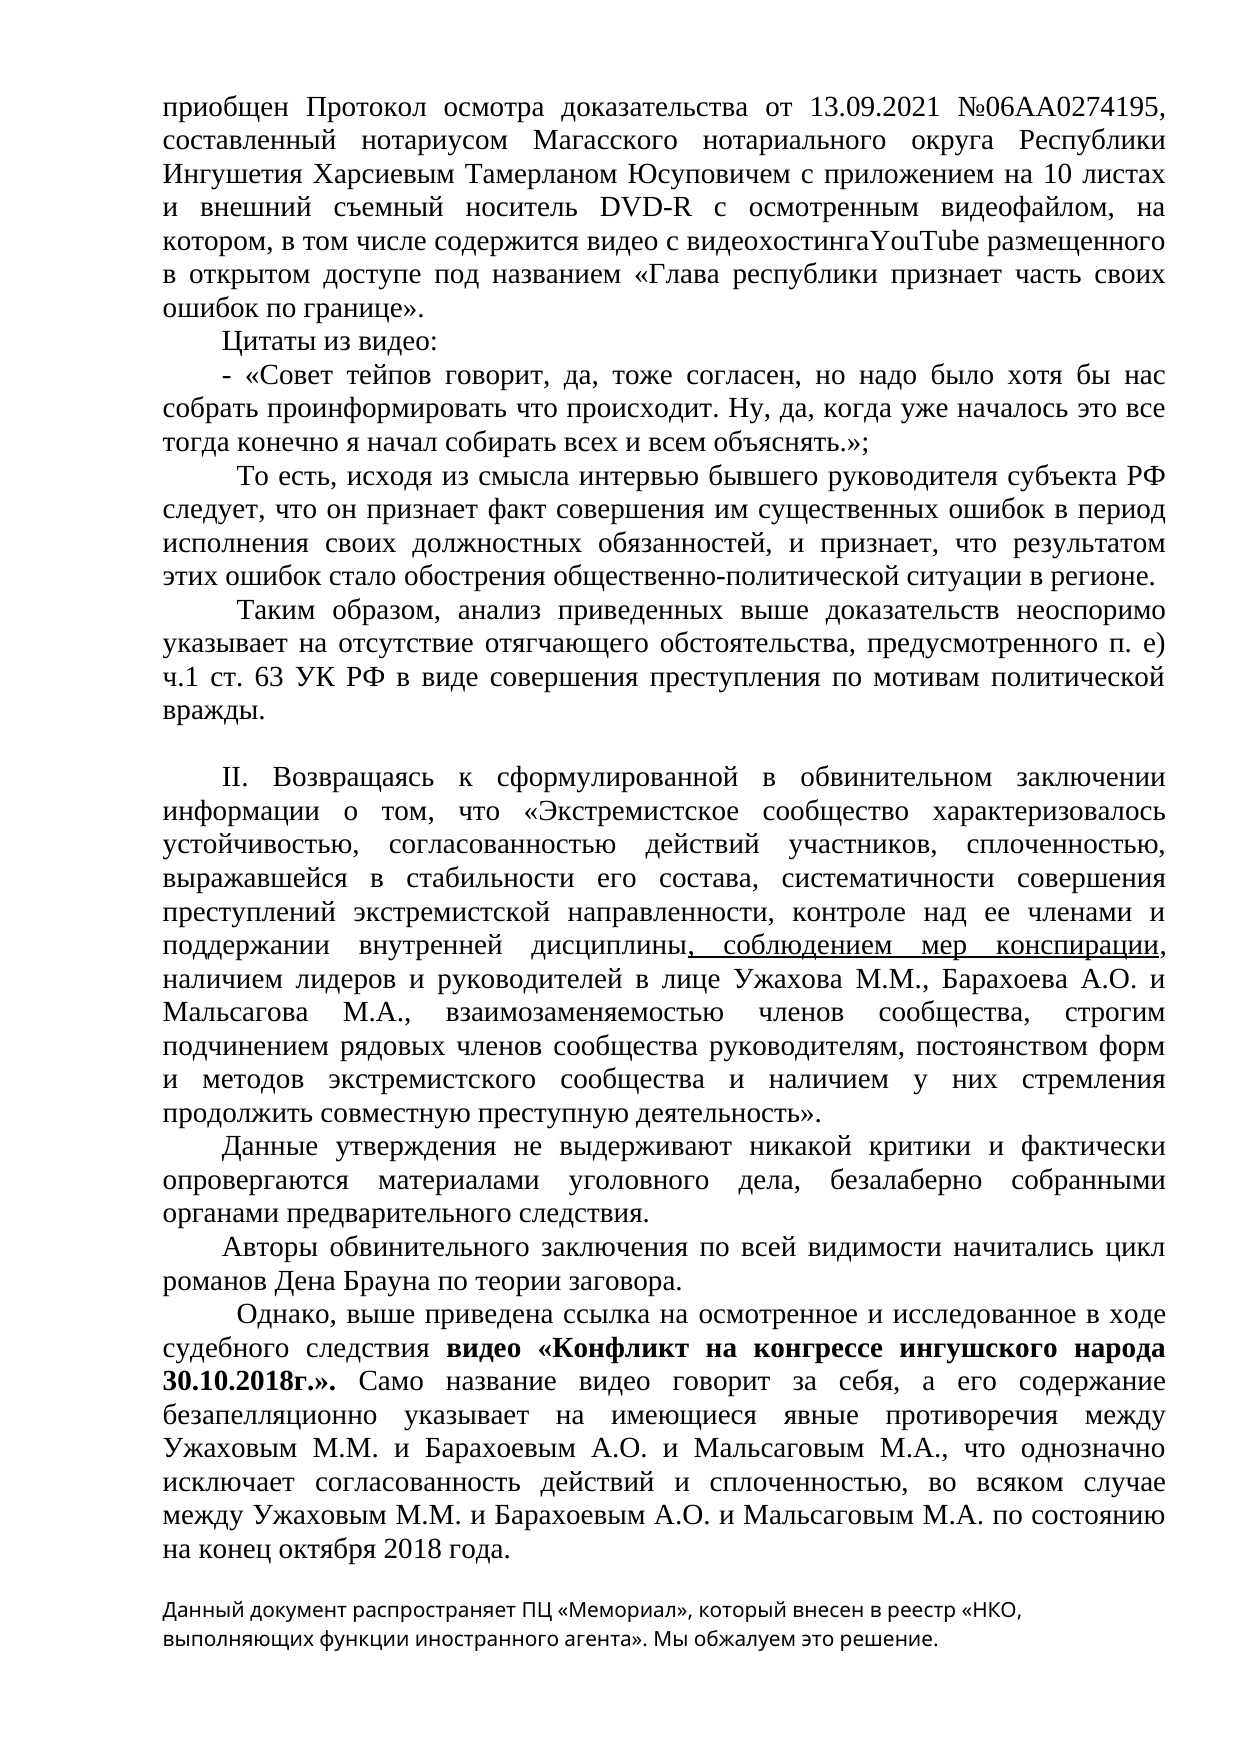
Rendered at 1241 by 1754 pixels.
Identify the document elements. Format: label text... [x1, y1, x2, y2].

text - «Совет тейпов говорит, да, тоже согласен, но надо было хотя бы нас собрать проинформировать что происходит. Ну, да, когда уже началось это все тогда конечно я начал собирать всех и всем объяснять.»; [162, 357, 1167, 458]
text II. Возвращаясь к сформулированной в обвинительном заключении информации о том, что «Экстремистское сообщество характеризовалось устойчивостью, согласованностью действий участников, сплоченностью, выражавшейся в стабильности его состава, систематичности совершения преступлений экстремистской направленности, контроле над ее членами и поддержании внутренней дисциплины, соблюдением мер конспирации, наличием лидеров и руководителей в лице Ужахова М.М., Барахоева А.О. и Мальсагова М.А., взаимозаменяемостью членов сообщества, строгим подчинением рядовых членов сообщества руководителям, постоянством форм и методов экстремистского сообщества и наличием у них стремления продолжить совместную преступную деятельность». [162, 759, 1167, 1128]
text Авторы обвинительного заключения по всей видимости начитались цикл романов Дена Брауна по теории заговора. [162, 1229, 1167, 1296]
text Однако, выше приведена ссылка на осмотренное и исследованное в ходе судебного следствия видео «Конфликт на конгрессе ингушского народа 30.10.2018г.». Само название видео говорит за себя, а его содержание безапелляционно указывает на имеющиеся явные противоречия между Ужаховым М.М. и Барахоевым А.О. и Мальсаговым М.А., что однозначно исключает согласованность действий и сплоченностью, во всяком случае между Ужаховым М.М. и Барахоевым А.О. и Мальсаговым М.А. по состоянию на конец октября 2018 года. [162, 1296, 1167, 1564]
text То есть, исходя из смысла интервью бывшего руководителя субъекта РФ следует, что он признает факт совершения им существенных ошибок в период исполнения своих должностных обязанностей, и признает, что результатом этих ошибок стало обострения общественно-политической ситуации в регионе. [162, 458, 1167, 592]
text Данные утверждения не выдерживают никакой критики и фактически опровергаются материалами уголовного дела, безалаберно собранными органами предварительного следствия. [162, 1128, 1167, 1229]
text Таким образом, анализ приведенных выше доказательств неоспоримо указывает на отсутствие отягчающего обстоятельства, предусмотренного п. е) ч.1 ст. 63 УК РФ в виде совершения преступления по мотивам политической вражды. [162, 592, 1167, 726]
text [162, 89, 1167, 323]
text Цитаты из видео: [162, 323, 1167, 357]
